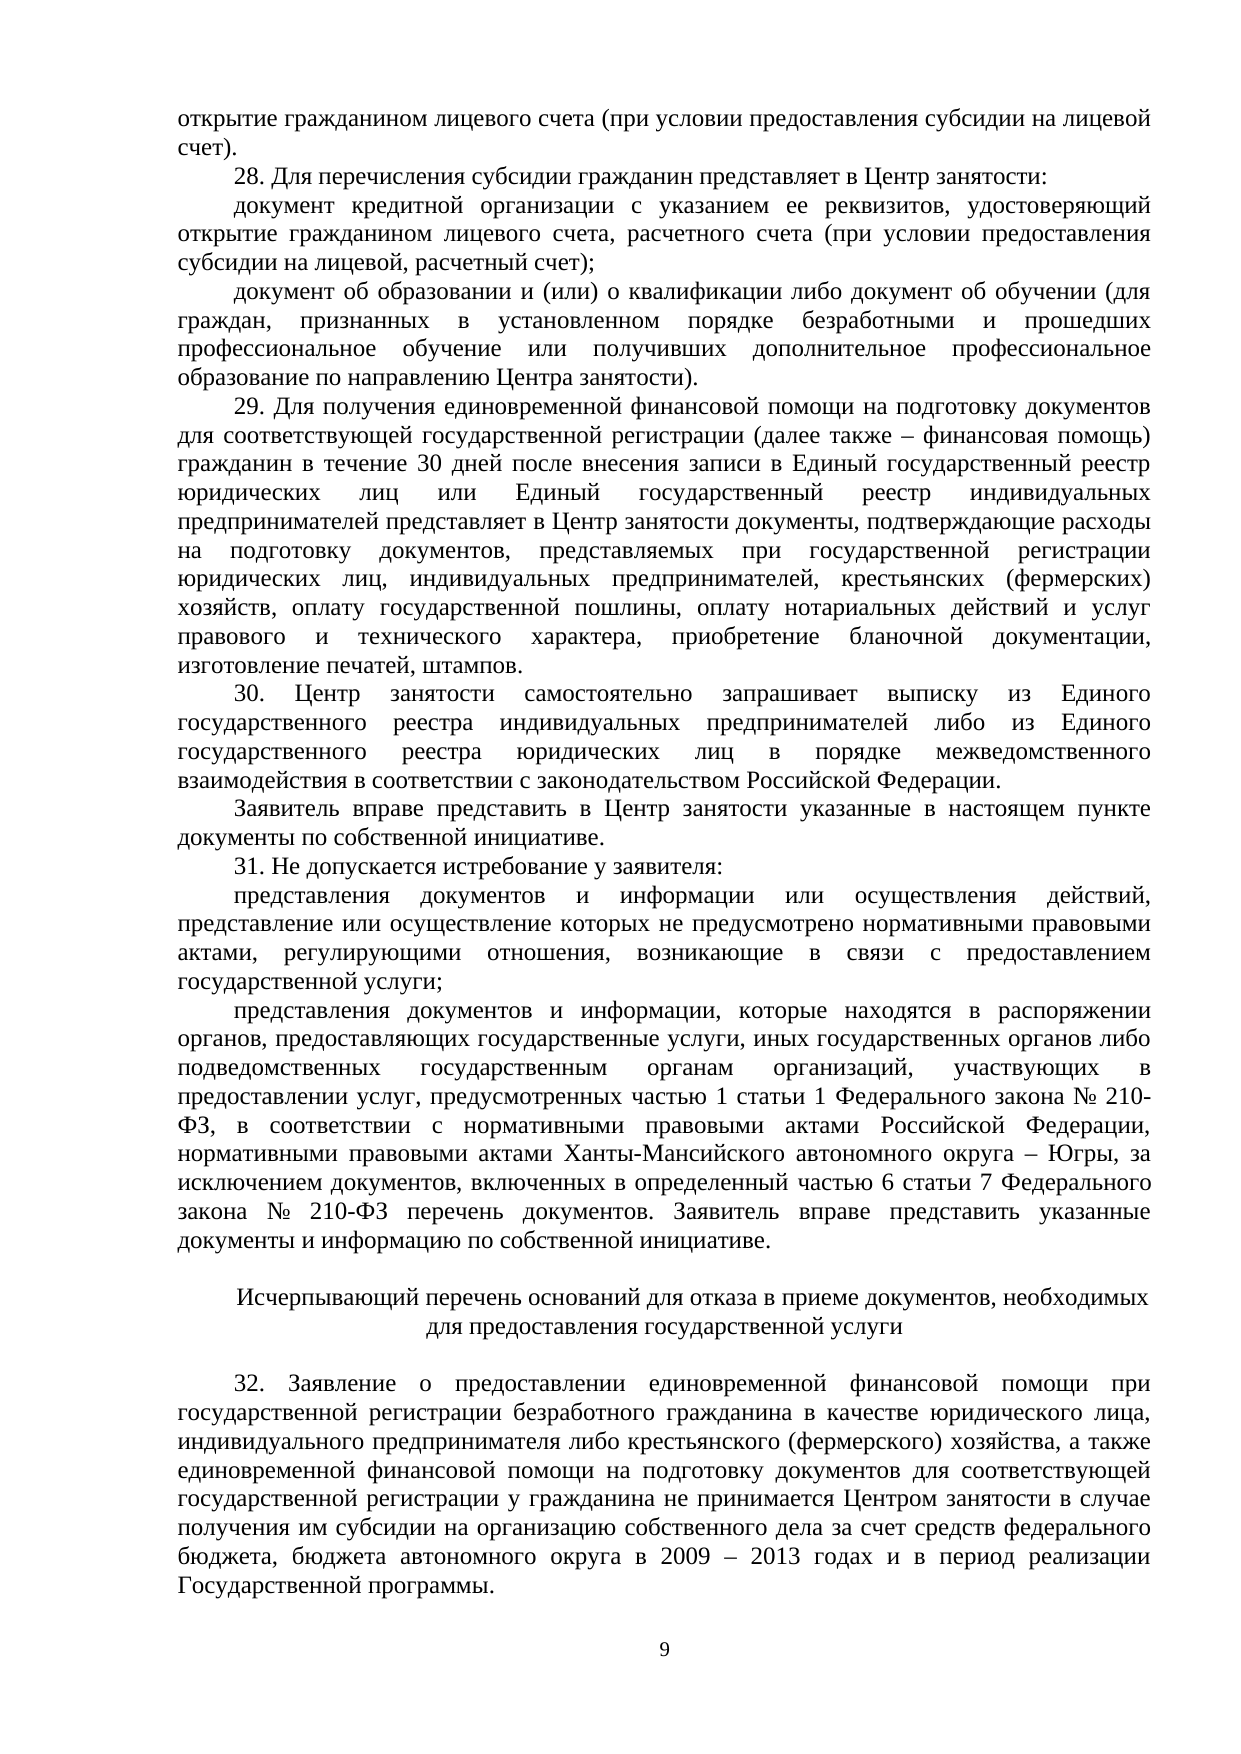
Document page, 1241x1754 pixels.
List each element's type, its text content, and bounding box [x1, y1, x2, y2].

text 32. Заявление о предоставлении единовременной финансовой помощи при государственной регистрации безработного гражданина в качестве юридического лица, индивидуального предпринимателя либо крестьянского (фермерского) хозяйства, а также единовременной финансовой помощи на подготовку документов для соответствующей государственной регистрации у гражданина не принимается Центром занятости в случае получения им субсидии на организацию собственного дела за счет средств федерального бюджета, бюджета автономного округа в 2009 – 2013 годах и в период реализации Государственной программы. [177, 1368, 1152, 1598]
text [177, 103, 1152, 161]
text 29. Для получения единовременной финансовой помощи на подготовку документов для соответствующей государственной регистрации (далее также – финансовая помощь) гражданин в течение 30 дней после внесения записи в Единый государственный реестр юридических лиц или Единый государственный реестр индивидуальных предпринимателей представляет в Центр занятости документы, подтверждающие расходы на подготовку документов, представляемых при государственной регистрации юридических лиц, индивидуальных предпринимателей, крестьянских (фермерских) хозяйств, оплату государственной пошлины, оплату нотариальных действий и услуг правового и технического характера, приобретение бланочной документации, изготовление печатей, штампов. [177, 391, 1152, 678]
text Заявитель вправе представить в Центр занятости указанные в настоящем пункте документы по собственной инициативе. [177, 793, 1152, 851]
text 30. Центр занятости самостоятельно запрашивает выписку из Единого государственного реестра индивидуальных предпринимателей либо из Единого государственного реестра юридических лиц в порядке межведомственного взаимодействия в соответствии с законодательством Российской Федерации. [177, 678, 1152, 793]
text 31. Не допускается истребование у заявителя: [177, 851, 1152, 880]
text документ об образовании и (или) о квалификации либо документ об обучении (для граждан, признанных в установленном порядке безработными и прошедших профессиональное обучение или получивших дополнительное профессиональное образование по направлению Центра занятости). [177, 276, 1152, 391]
text документ кредитной организации с указанием ее реквизитов, удостоверяющий открытие гражданином лицевого счета, расчетного счета (при условии предоставления субсидии на лицевой, расчетный счет); [177, 190, 1152, 276]
text представления документов и информации или осуществления действий, представление или осуществление которых не предусмотрено нормативными правовыми актами, регулирующими отношения, возникающие в связи с предоставлением государственной услуги; [177, 880, 1152, 995]
text 28. Для перечисления субсидии гражданин представляет в Центр занятости: [177, 161, 1152, 190]
text представления документов и информации, которые находятся в распоряжении органов, предоставляющих государственные услуги, иных государственных органов либо подведомственных государственным органам организаций, участвующих в предоставлении услуг, предусмотренных частью 1 статьи 1 Федерального закона № 210-ФЗ, в соответствии с нормативными правовыми актами Российской Федерации, нормативными правовыми актами Ханты-Мансийского автономного округа – Югры, за исключением документов, включенных в определенный частью 6 статьи 7 Федерального закона № 210-ФЗ перечень документов. Заявитель вправе представить указанные документы и информацию по собственной инициативе. [177, 995, 1152, 1253]
text Исчерпывающий перечень оснований для отказа в приеме документов, необходимых для предоставления государственной услуги [177, 1282, 1152, 1340]
